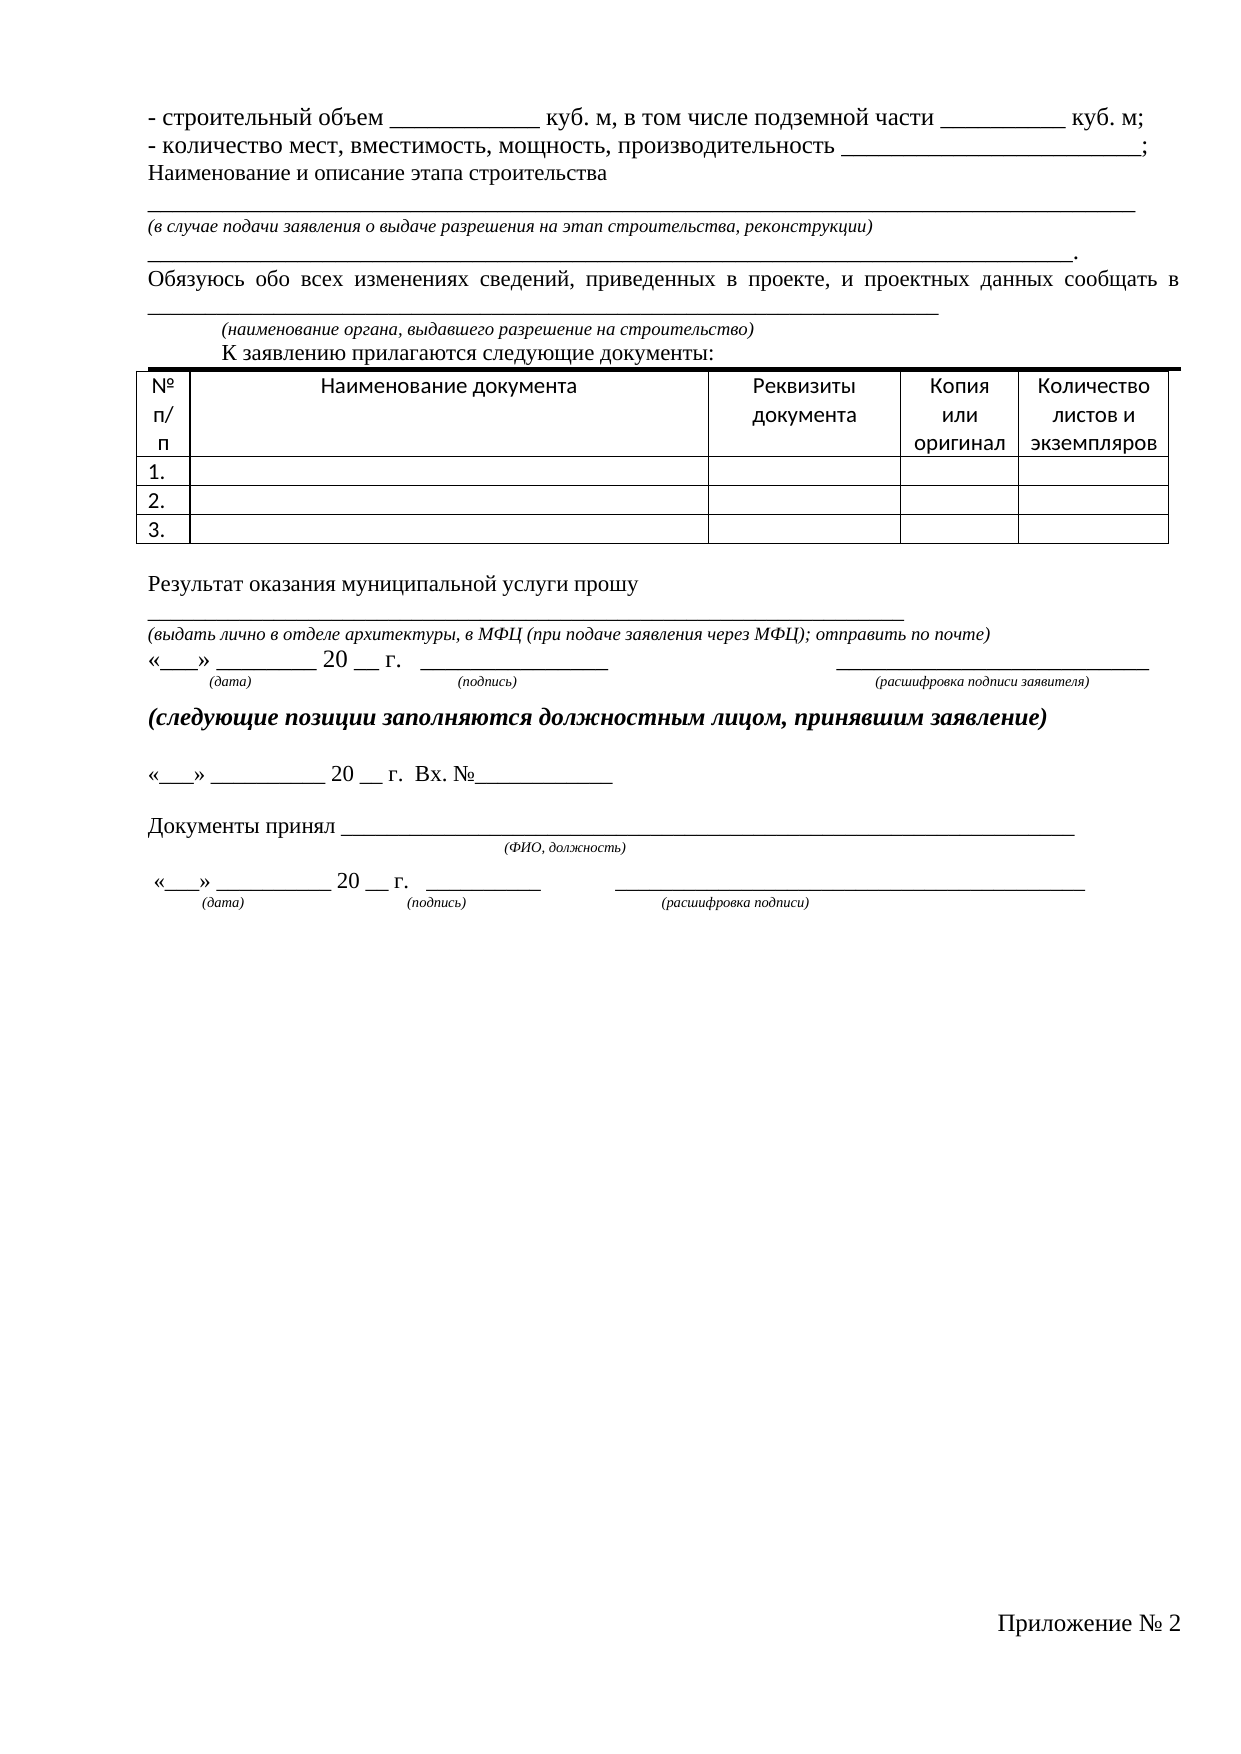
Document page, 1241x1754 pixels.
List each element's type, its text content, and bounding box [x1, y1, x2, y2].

text (дата) (подпись) (расшифровка подписи заявителя) [148, 673, 1181, 702]
table_cell [1019, 486, 1168, 514]
table_cell [137, 486, 189, 514]
text «___» __________ 20 __ г. __________ _________________________________________ [148, 867, 1181, 894]
table_header Наименование документа [191, 372, 708, 456]
table_header № п/п [137, 372, 189, 456]
text (наименование органа, выдавшего разрешение на строительство) [148, 317, 1181, 339]
text Наименование и описание этапа строительства [148, 159, 1181, 186]
table_cell [191, 457, 708, 485]
table_cell [1019, 515, 1168, 543]
text Приложение № 2 [148, 1608, 1181, 1637]
text Результат оказания муниципальной услуги прошу [148, 570, 1181, 597]
text - количество мест, вместимость, мощность, производительность ________________________; [148, 131, 1181, 159]
table_cell [709, 515, 900, 543]
table_cell [709, 486, 900, 514]
table_cell [137, 457, 189, 485]
table_cell [709, 457, 900, 485]
text - строительный объем ____________ куб. м, в том числе подземной части __________ куб. м; [148, 102, 1181, 131]
table_header Количество листов и экземпляров [1019, 372, 1168, 456]
text Документы принял ________________________________________________________________ [148, 812, 1181, 839]
text _______________________________________________________________________________ [148, 186, 1181, 214]
table_cell [191, 515, 708, 543]
text __________________________________________________________________ [148, 597, 1181, 623]
table_cell [137, 515, 189, 543]
text К заявлению прилагаются следующие документы: [148, 339, 1181, 367]
text Обязуюсь обо всех изменениях сведений, приведенных в проекте, и проектных данных сообщать в _____________________________________________________________________ [148, 265, 1181, 317]
text (в случае подачи заявления о выдаче разрешения на этап строительства, реконструкции) [148, 214, 1181, 236]
text __________________________________________________________________________. [148, 236, 1181, 265]
text (дата) (подпись) (расшифровка подписи) [148, 894, 1181, 922]
table_cell [191, 486, 708, 514]
text (ФИО, должность) [148, 839, 1181, 867]
text «___» __________ 20 __ г. Вх. №____________ [148, 759, 1181, 786]
text (выдать лично в отделе архитектуры, в МФЦ (при подаче заявления через МФЦ); отправить по почте) [148, 623, 1181, 644]
table_cell [901, 515, 1018, 543]
text (следующие позиции заполняются должностным лицом, принявшим заявление) [148, 702, 1181, 731]
text «___» ________ 20 __ г. _______________ _________________________ [148, 644, 1181, 673]
table_header Копия или оригинал [901, 372, 1018, 456]
table_cell [1019, 457, 1168, 485]
table_cell [901, 486, 1018, 514]
table_header Реквизиты документа [709, 372, 900, 456]
table_cell [901, 457, 1018, 485]
